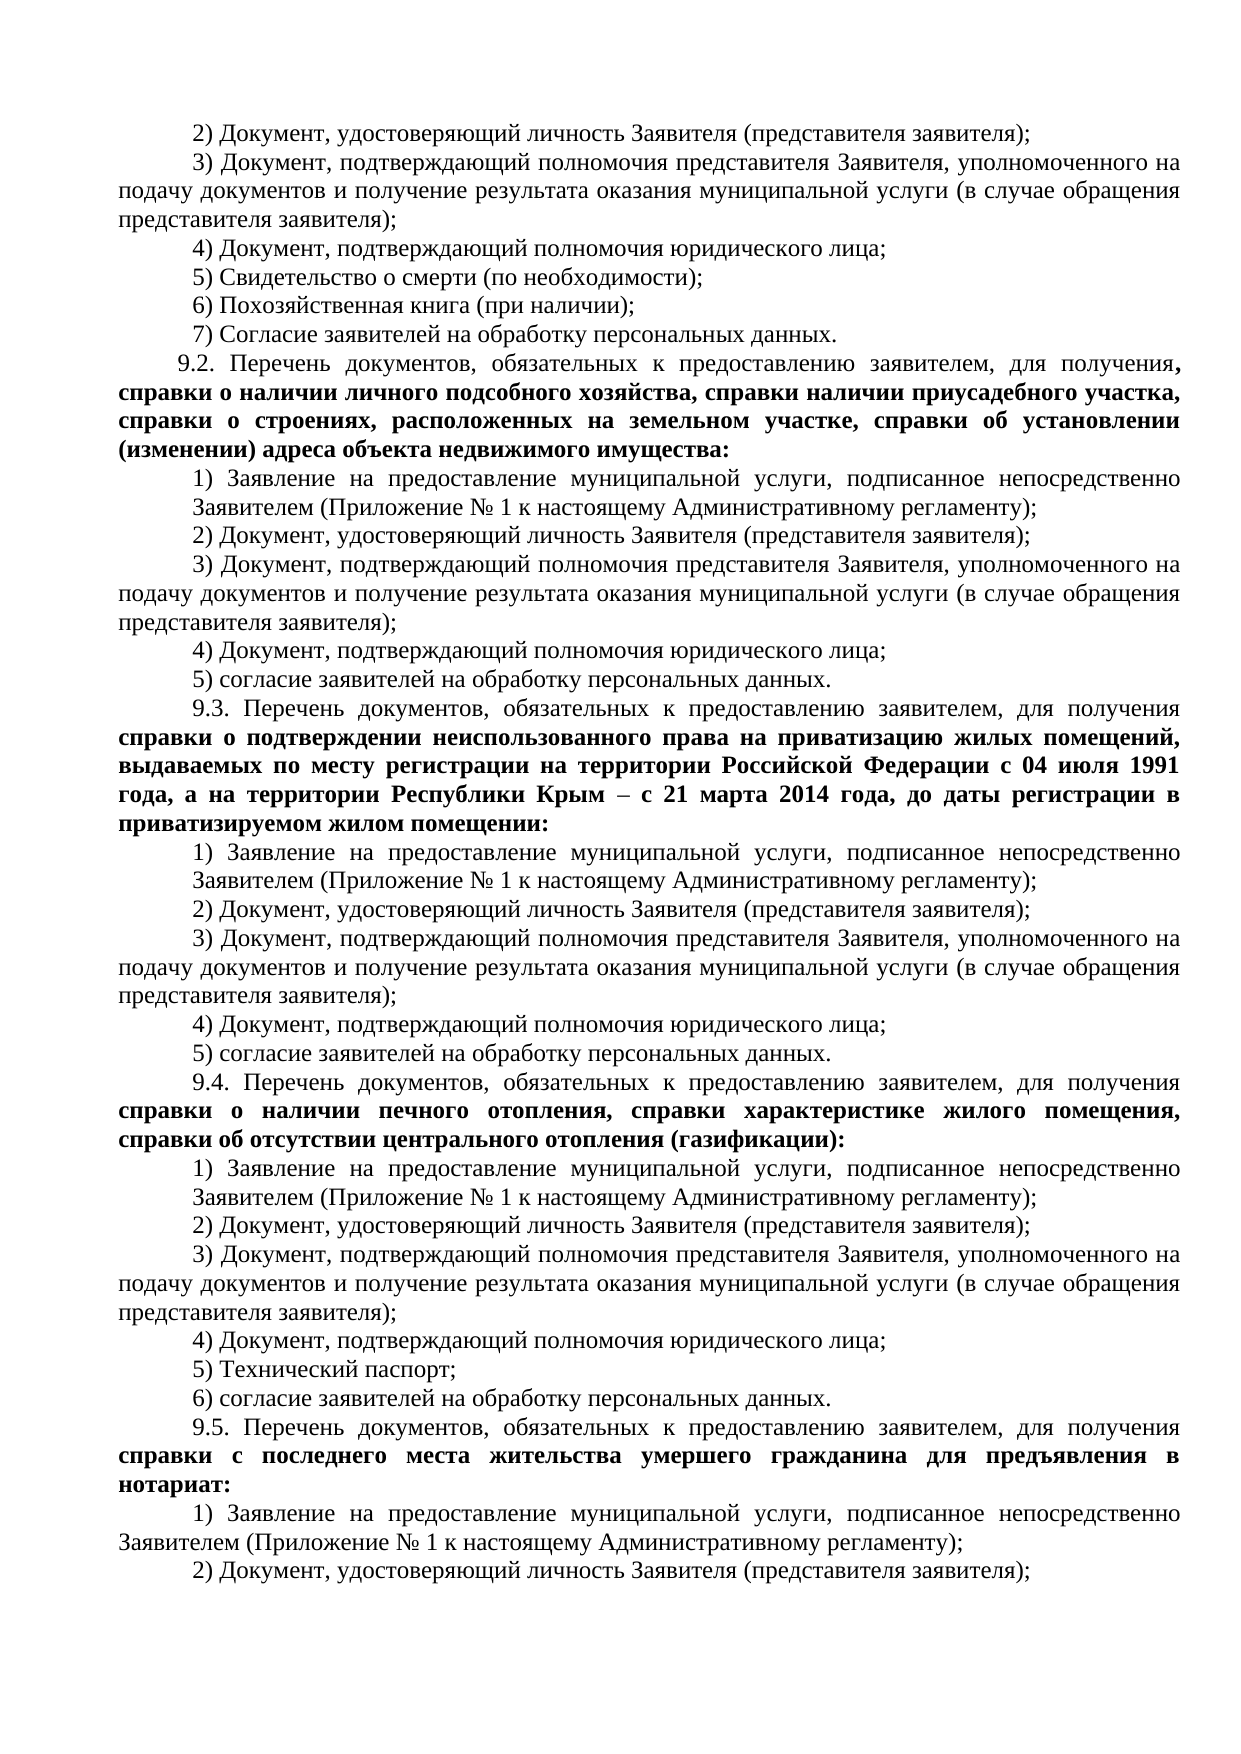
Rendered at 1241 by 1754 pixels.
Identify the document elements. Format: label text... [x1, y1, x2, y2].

text 5) Свидетельство о смерти (по необходимости); [192, 262, 1181, 291]
text 9.2. Перечень документов, обязательных к предоставлению заявителем, для получения, справки о наличии личного подсобного хозяйства, справки наличии приусадебного участка, справки о строениях, расположенных на земельном участке, справки об установлении (изменении) адреса объекта недвижимого имущества: [118, 348, 1181, 463]
text 9.4. Перечень документов, обязательных к предоставлению заявителем, для получения справки о наличии печного отопления, справки характеристике жилого помещения, справки об отсутствии центрального отопления (газификации): [118, 1067, 1181, 1153]
text 5) согласие заявителей на обработку персональных данных. [118, 1038, 1181, 1067]
text 4) Документ, подтверждающий полномочия юридического лица; [192, 233, 1181, 262]
text 9.5. Перечень документов, обязательных к предоставлению заявителем, для получения справки с последнего места жительства умершего гражданина для предъявления в нотариат: [118, 1412, 1181, 1498]
text 2) Документ, удостоверяющий личность Заявителя (представителя заявителя); [192, 1556, 1181, 1584]
text 4) Документ, подтверждающий полномочия юридического лица; [192, 636, 1181, 664]
text 6) Похозяйственная книга (при наличии); [192, 291, 1181, 319]
text 2) Документ, удостоверяющий личность Заявителя (представителя заявителя); [192, 521, 1181, 549]
text 6) согласие заявителей на обработку персональных данных. [192, 1383, 1181, 1412]
text 9.3. Перечень документов, обязательных к предоставлению заявителем, для получения справки о подтверждении неиспользованного права на приватизацию жилых помещений, выдаваемых по месту регистрации на территории Российской Федерации с 04 июля 1991 года, а на территории Республики Крым – с 21 марта 2014 года, до даты регистрации в приватизируемом жилом помещении: [118, 693, 1181, 837]
text 2) Документ, удостоверяющий личность Заявителя (представителя заявителя); [192, 1211, 1181, 1239]
text 5) согласие заявителей на обработку персональных данных. [192, 664, 1181, 693]
text 2) Документ, удостоверяющий личность Заявителя (представителя заявителя); [192, 118, 1181, 147]
text 4) Документ, подтверждающий полномочия юридического лица; [192, 1326, 1181, 1354]
text 2) Документ, удостоверяющий личность Заявителя (представителя заявителя); [192, 894, 1181, 923]
text 4) Документ, подтверждающий полномочия юридического лица; [192, 1009, 1181, 1038]
text 7) Согласие заявителей на обработку персональных данных. [192, 319, 1181, 348]
text 5) Технический паспорт; [192, 1354, 1181, 1383]
